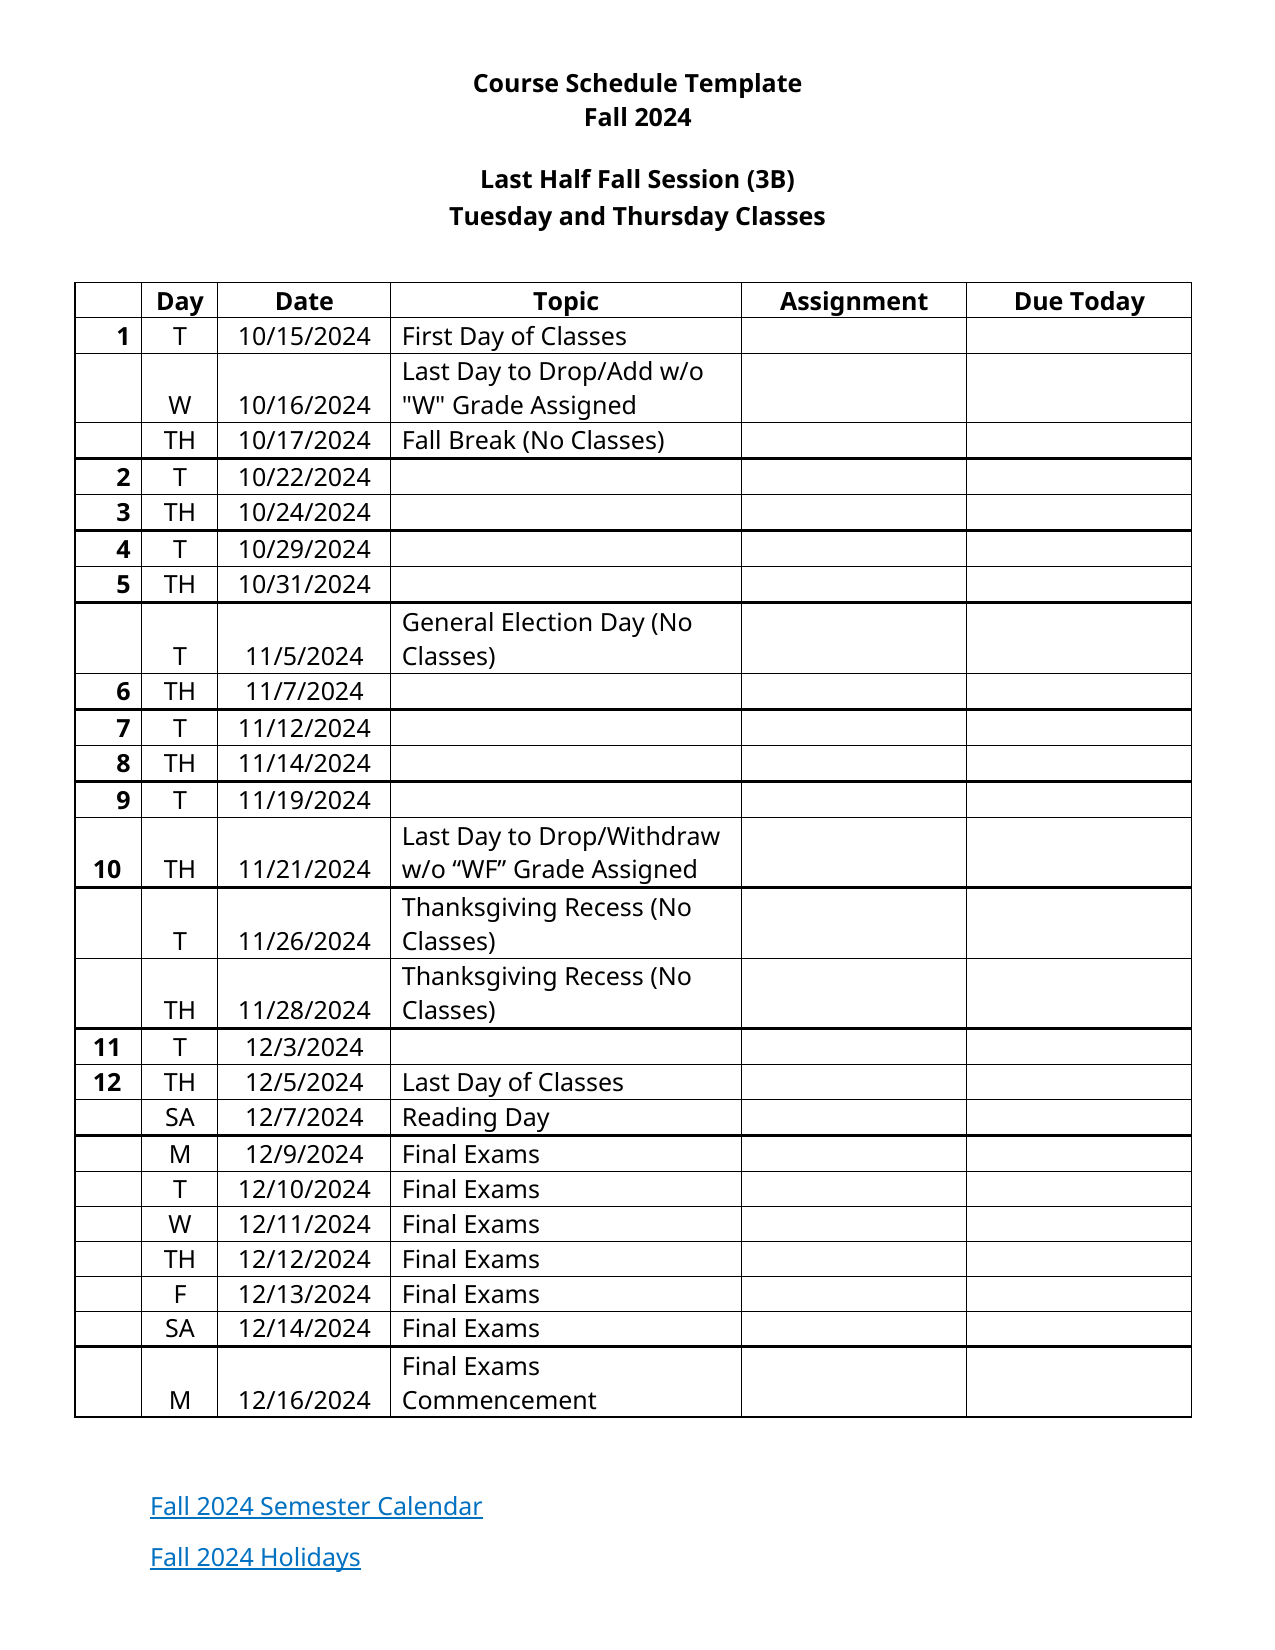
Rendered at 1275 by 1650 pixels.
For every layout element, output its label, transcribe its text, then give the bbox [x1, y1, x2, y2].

table_cell 11/19/2024 [218, 783, 390, 817]
table_cell SA [142, 1312, 217, 1345]
table_cell [742, 1312, 966, 1345]
table_cell [742, 1207, 966, 1241]
table_cell [742, 1030, 966, 1064]
table_cell W [142, 354, 217, 422]
table_cell T [142, 783, 217, 817]
table_cell [76, 604, 141, 672]
table_cell [742, 889, 966, 957]
table_cell [742, 460, 966, 494]
table_cell Final Exams [391, 1207, 741, 1241]
table_cell [742, 818, 966, 886]
table_cell TH [142, 818, 217, 886]
table_cell [742, 746, 966, 780]
table_cell [742, 318, 966, 352]
table_cell [742, 1348, 966, 1416]
table_cell 3 [76, 495, 141, 529]
table_cell 12/9/2024 [218, 1137, 390, 1171]
table_cell [967, 1277, 1191, 1311]
table_cell 12/12/2024 [218, 1242, 390, 1276]
table_cell T [142, 711, 217, 745]
table_cell [967, 1312, 1191, 1345]
table_cell First Day of Classes [391, 318, 741, 352]
table_cell TH [142, 423, 217, 457]
table_cell Final Exams [391, 1242, 741, 1276]
table_cell 9 [76, 783, 141, 817]
table_header Assignment [742, 283, 966, 317]
table_cell 11 [76, 1030, 141, 1064]
table_cell M [142, 1348, 217, 1416]
table_header Day [142, 283, 217, 317]
table_cell [76, 354, 141, 422]
table_cell TH [142, 495, 217, 529]
table_header Date [218, 283, 390, 317]
table_cell 1 [76, 318, 141, 352]
table_cell Fall Break (No Classes) [391, 423, 741, 457]
table_cell 11/26/2024 [218, 889, 390, 957]
table_cell [76, 1100, 141, 1133]
table_cell TH [142, 959, 217, 1027]
table_cell SA [142, 1100, 217, 1133]
table_cell [967, 1100, 1191, 1133]
table_cell [967, 1030, 1191, 1064]
table_cell [391, 746, 741, 780]
table_cell T [142, 1172, 217, 1206]
table_cell 11/7/2024 [218, 674, 390, 708]
table_cell [742, 604, 966, 672]
table_cell 12/13/2024 [218, 1277, 390, 1311]
table_cell 6 [76, 674, 141, 708]
table_cell 11/14/2024 [218, 746, 390, 780]
table_cell 2 [76, 460, 141, 494]
table_cell [967, 1242, 1191, 1276]
table_cell [76, 1242, 141, 1276]
table_cell 10/31/2024 [218, 567, 390, 601]
table_cell [742, 567, 966, 601]
table_cell [967, 674, 1191, 708]
table_cell 10/16/2024 [218, 354, 390, 422]
table_cell [967, 711, 1191, 745]
table_header Topic [391, 283, 741, 317]
table_cell Last Day of Classes [391, 1065, 741, 1099]
table_cell [967, 1065, 1191, 1099]
table_cell 7 [76, 711, 141, 745]
table_cell Final Exams Commencement [391, 1348, 741, 1416]
table_cell [967, 567, 1191, 601]
table_cell TH [142, 746, 217, 780]
table_cell Final Exams [391, 1172, 741, 1206]
table_cell 11/21/2024 [218, 818, 390, 886]
table_cell T [142, 1030, 217, 1064]
table_cell [742, 1277, 966, 1311]
table_cell [391, 674, 741, 708]
table_cell [967, 1172, 1191, 1206]
table_cell [742, 1172, 966, 1206]
table_cell Last Day to Drop/Withdraw w/o “WF” Grade Assigned [391, 818, 741, 886]
table_cell [742, 1242, 966, 1276]
table_cell [391, 460, 741, 494]
table_cell 12/7/2024 [218, 1100, 390, 1133]
table_cell TH [142, 674, 217, 708]
table_cell 11/5/2024 [218, 604, 390, 672]
table_cell 10 [76, 818, 141, 886]
table_cell [76, 889, 141, 957]
table_cell W [142, 1207, 217, 1241]
table_cell [742, 674, 966, 708]
table_cell 12/11/2024 [218, 1207, 390, 1241]
table_cell [742, 1137, 966, 1171]
table_cell [742, 1065, 966, 1099]
table_cell [742, 495, 966, 529]
table_cell 8 [76, 746, 141, 780]
table_cell [967, 495, 1191, 529]
table_cell [76, 1172, 141, 1206]
table_cell 10/15/2024 [218, 318, 390, 352]
table_cell F [142, 1277, 217, 1311]
table_cell [967, 818, 1191, 886]
table_cell 12/5/2024 [218, 1065, 390, 1099]
table_cell TH [142, 1242, 217, 1276]
table_cell General Election Day (No Classes) [391, 604, 741, 672]
table_cell [967, 1348, 1191, 1416]
subtitle Tuesday and Thursday Classes [150, 198, 1125, 233]
table_cell M [142, 1137, 217, 1171]
table_cell Last Day to Drop/Add w/o "W" Grade Assigned [391, 354, 741, 422]
table_cell 4 [76, 532, 141, 566]
table_cell [76, 423, 141, 457]
table_cell 10/17/2024 [218, 423, 390, 457]
table_header Due Today [967, 283, 1191, 317]
table_cell [967, 423, 1191, 457]
table_cell T [142, 318, 217, 352]
table_cell [967, 889, 1191, 957]
table_cell [391, 783, 741, 817]
table_cell 5 [76, 567, 141, 601]
table_cell [967, 532, 1191, 566]
text Course Schedule Template [150, 66, 1125, 100]
table_cell [967, 746, 1191, 780]
table_cell [76, 1207, 141, 1241]
table_cell 10/29/2024 [218, 532, 390, 566]
table_cell 12/3/2024 [218, 1030, 390, 1064]
table_cell [742, 959, 966, 1027]
table_cell [742, 1100, 966, 1133]
table_cell Reading Day [391, 1100, 741, 1133]
table_cell T [142, 604, 217, 672]
table_cell Final Exams [391, 1312, 741, 1345]
table_cell [967, 604, 1191, 672]
table_cell [742, 532, 966, 566]
table_cell [742, 423, 966, 457]
table_cell 10/22/2024 [218, 460, 390, 494]
table_cell Final Exams [391, 1137, 741, 1171]
text Fall 2024 Holidays [150, 1540, 1125, 1574]
text Fall 2024 Semester Calendar [150, 1489, 1125, 1523]
table_cell Final Exams [391, 1277, 741, 1311]
table_cell [967, 1137, 1191, 1171]
table_cell [391, 711, 741, 745]
table_cell [391, 532, 741, 566]
table_cell TH [142, 567, 217, 601]
table_cell 12/14/2024 [218, 1312, 390, 1345]
table_cell [76, 1137, 141, 1171]
table_cell [76, 1277, 141, 1311]
table_cell [967, 783, 1191, 817]
table_cell [76, 959, 141, 1027]
subtitle Last Half Fall Session (3B) [150, 162, 1125, 196]
table_cell [742, 711, 966, 745]
table_cell 12 [76, 1065, 141, 1099]
text Fall 2024 [150, 100, 1125, 134]
table_cell [967, 959, 1191, 1027]
table_cell T [142, 460, 217, 494]
table_cell TH [142, 1065, 217, 1099]
table_cell 12/16/2024 [218, 1348, 390, 1416]
table_cell T [142, 889, 217, 957]
table_cell [742, 783, 966, 817]
table_cell [742, 354, 966, 422]
table_cell [391, 495, 741, 529]
table_cell 11/28/2024 [218, 959, 390, 1027]
table_cell T [142, 532, 217, 566]
table_header [76, 283, 141, 317]
table_cell [967, 318, 1191, 352]
table_cell Thanksgiving Recess (No Classes) [391, 959, 741, 1027]
table_cell [76, 1348, 141, 1416]
table_cell [391, 567, 741, 601]
table_cell [391, 1030, 741, 1064]
table_cell [76, 1312, 141, 1345]
table_cell [967, 1207, 1191, 1241]
table_cell 10/24/2024 [218, 495, 390, 529]
table_cell Thanksgiving Recess (No Classes) [391, 889, 741, 957]
table_cell [967, 460, 1191, 494]
table_cell 11/12/2024 [218, 711, 390, 745]
table_cell [967, 354, 1191, 422]
table_cell 12/10/2024 [218, 1172, 390, 1206]
